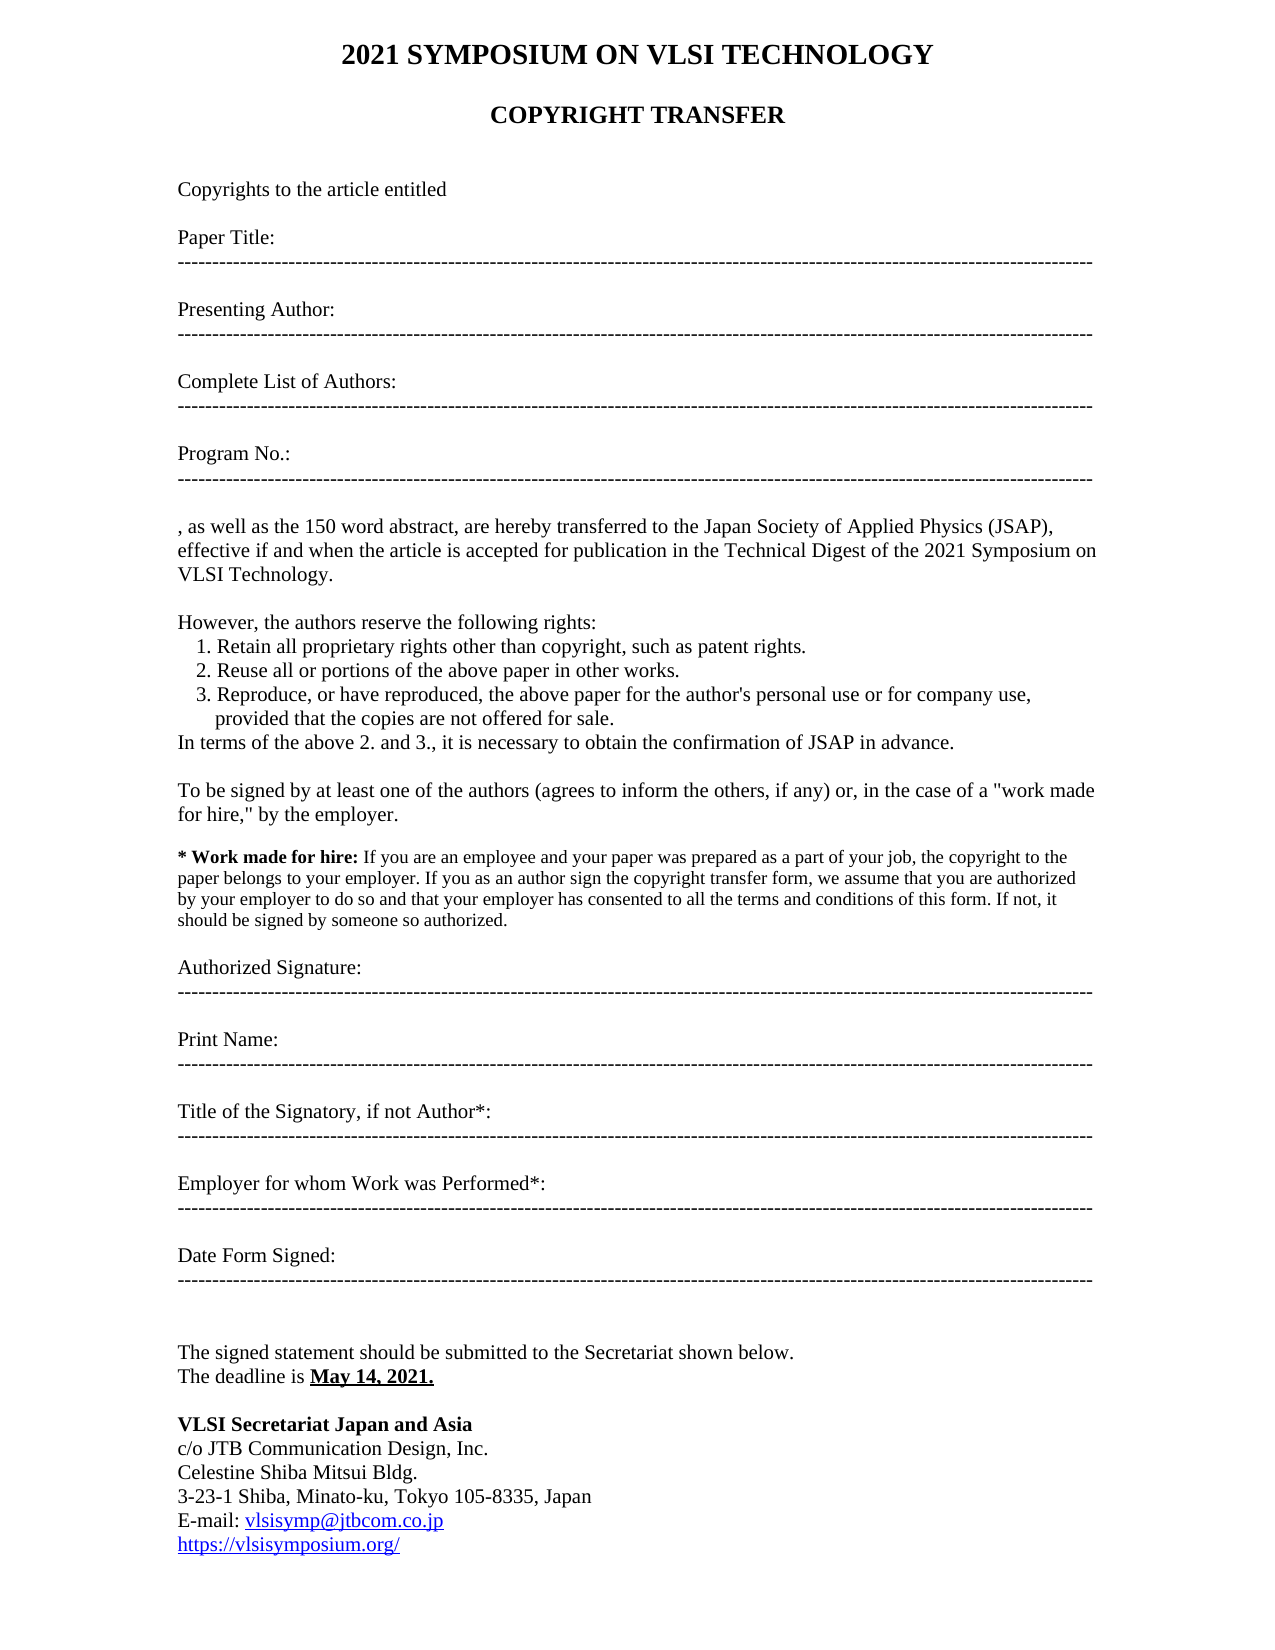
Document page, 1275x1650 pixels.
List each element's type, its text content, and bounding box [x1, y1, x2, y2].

text ------------------------------------------------------------------------------------------------------------------------------------ [177, 1123, 1098, 1147]
text The deadline is May 14, 2021. [177, 1364, 1098, 1388]
text Paper Title: [177, 225, 1098, 249]
text Print Name: [177, 1027, 1098, 1051]
text 2021 SYMPOSIUM ON VLSI TECHNOLOGY [177, 37, 1098, 71]
text 2. Reuse all or portions of the above paper in other works. [196, 658, 1098, 682]
text E-mail: vlsisymp@jtbcom.co.jp [177, 1508, 1098, 1532]
text c/o JTB Communication Design, Inc. [177, 1436, 1098, 1460]
text ------------------------------------------------------------------------------------------------------------------------------------ [177, 465, 1098, 489]
text Title of the Signatory, if not Author*: [177, 1099, 1098, 1123]
text To be signed by at least one of the authors (agrees to inform the others, if any) or, in the case of a "work made for hire," by the employer. [177, 778, 1098, 826]
text Celestine Shiba Mitsui Bldg. [177, 1460, 1098, 1484]
text Program No.: [177, 441, 1098, 465]
text Employer for whom Work was Performed*: [177, 1171, 1098, 1195]
text Complete List of Authors: [177, 369, 1098, 393]
text However, the authors reserve the following rights: [177, 610, 1098, 634]
text Authorized Signature: [177, 954, 1098, 979]
text 3-23-1 Shiba, Minato-ku, Tokyo 105-8335, Japan [177, 1484, 1098, 1508]
text Copyrights to the article entitled [177, 177, 1098, 201]
text Presenting Author: [177, 297, 1098, 321]
text ------------------------------------------------------------------------------------------------------------------------------------ [177, 1195, 1098, 1219]
text * Work made for hire: If you are an employee and your paper was prepared as a part of your job, the copyright to the paper belongs to your employer. If you as an author sign the copyright transfer form, we assume that you are authorized by your employer to do so and that your employer has consented to all the terms and conditions of this form. If not, it should be signed by someone so authorized. [177, 847, 1098, 931]
text ------------------------------------------------------------------------------------------------------------------------------------ [177, 979, 1098, 1003]
text 1. Retain all proprietary rights other than copyright, such as patent rights. [196, 634, 1098, 658]
text COPYRIGHT TRANSFER [177, 100, 1098, 128]
text Date Form Signed: [177, 1243, 1098, 1267]
text 3. Reproduce, or have reproduced, the above paper for the author's personal use or for company use, provided that the copies are not offered for sale. [196, 682, 1098, 730]
text In terms of the above 2. and 3., it is necessary to obtain the confirmation of JSAP in advance. [177, 730, 1098, 754]
text ------------------------------------------------------------------------------------------------------------------------------------ [177, 1267, 1098, 1291]
text VLSI Secretariat Japan and Asia [177, 1412, 1098, 1436]
text , as well as the 150 word abstract, are hereby transferred to the Japan Society of Applied Physics (JSAP), effective if and when the article is accepted for publication in the Technical Digest of the 2021 Symposium on VLSI Technology. [177, 513, 1098, 586]
text ------------------------------------------------------------------------------------------------------------------------------------ [177, 321, 1098, 345]
text ------------------------------------------------------------------------------------------------------------------------------------ [177, 393, 1098, 417]
text The signed statement should be submitted to the Secretariat shown below. [177, 1339, 1098, 1364]
text ------------------------------------------------------------------------------------------------------------------------------------ [177, 249, 1098, 273]
text https://vlsisymposium.org/ [177, 1532, 1098, 1556]
text ------------------------------------------------------------------------------------------------------------------------------------ [177, 1051, 1098, 1075]
